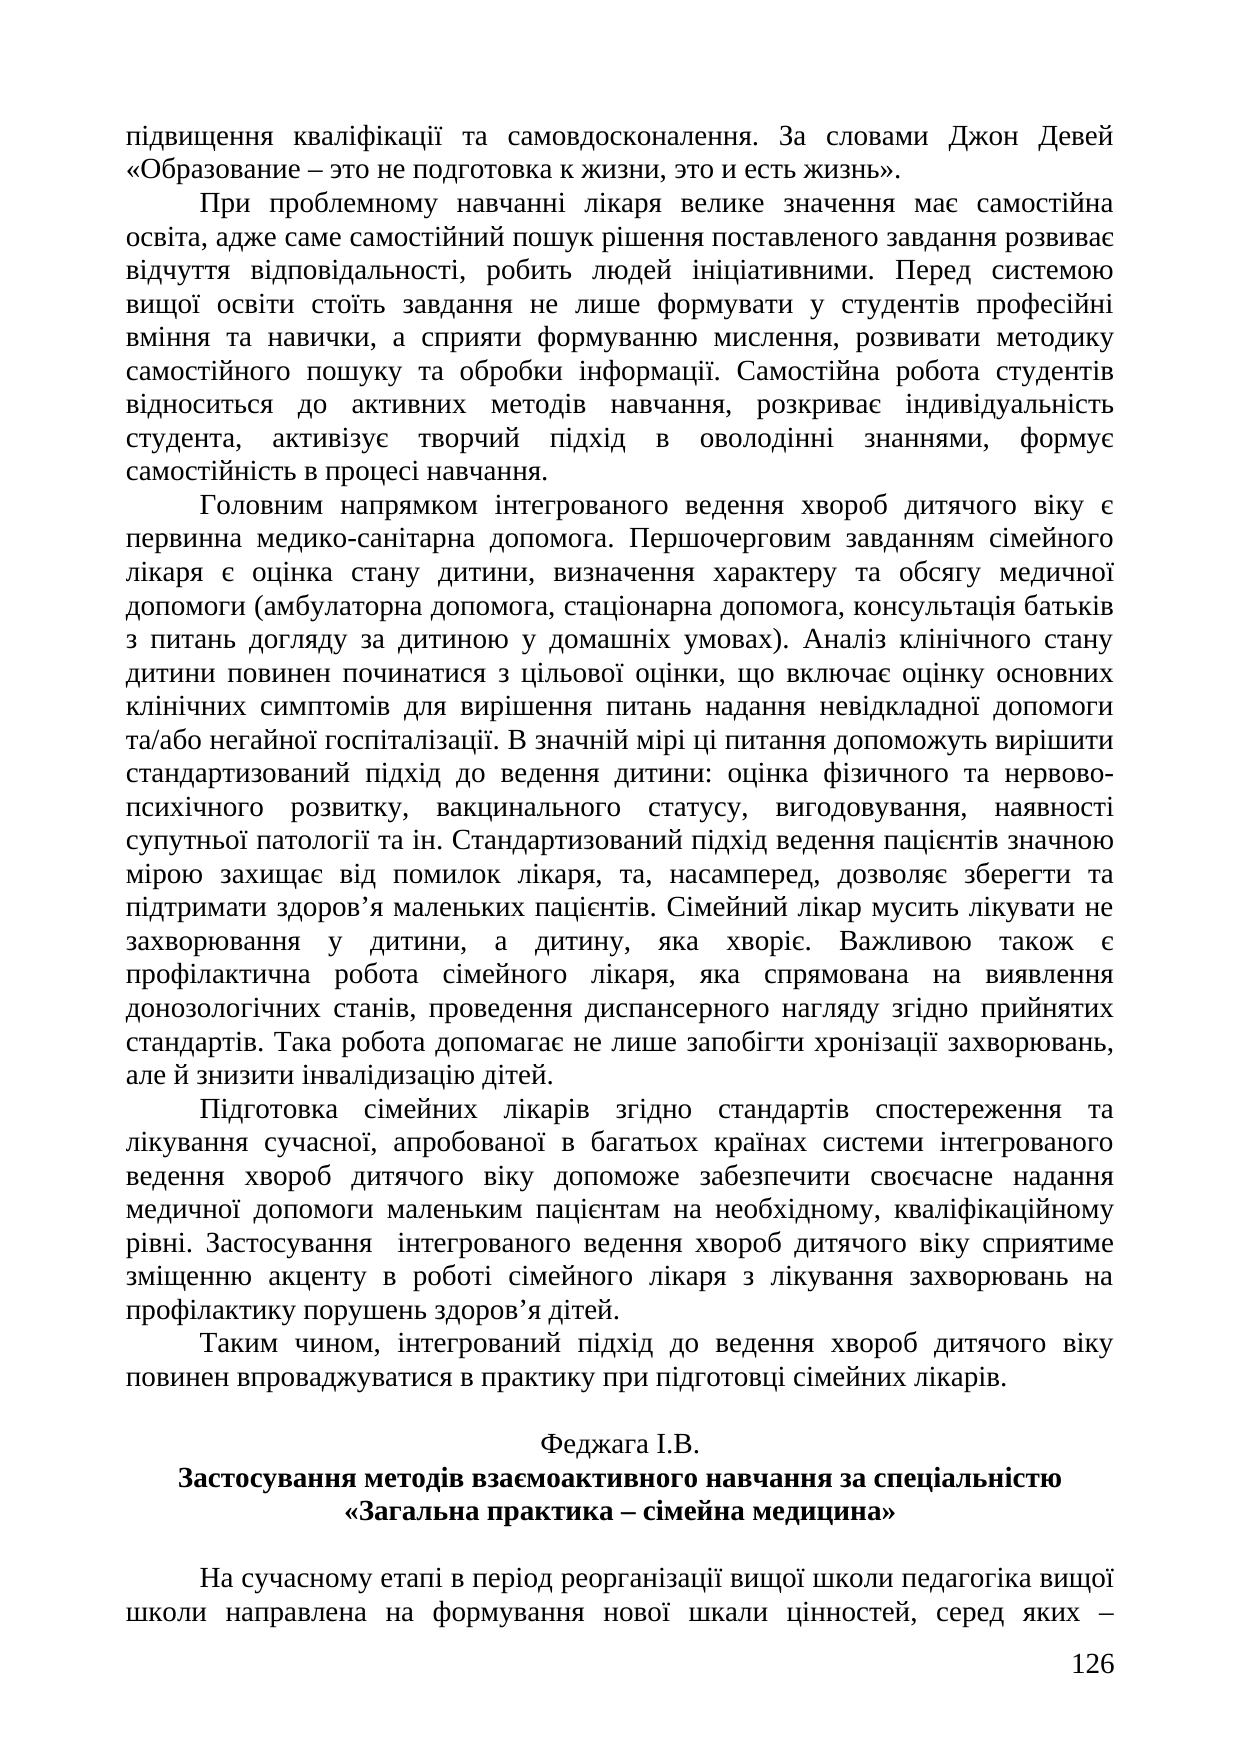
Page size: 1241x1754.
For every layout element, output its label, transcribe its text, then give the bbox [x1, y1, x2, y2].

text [126, 1560, 1115, 1627]
text Головним напрямком інтегрованого ведення хвороб дитячого віку є первинна медико-санітарна допомога. Першочерговим завданням сімейного лікаря є оцінка стану дитини, визначення характеру та обсягу медичної допомоги (амбулаторна допомога, стаціонарна допомога, консультація батьків з питань догляду за дитиною у домашніх умовах). Аналіз клінічного стану дитини повинен починатися з цільової оцінки, що включає оцінку основних клінічних симптомів для вирішення питань надання невідкладної допомоги та/або негайної госпіталізації. В значній мірі ці питання допоможуть вирішити стандартизований підхід до ведення дитини: оцінка фізичного та нервово-психічного розвитку, вакцинального статусу, вигодовування, наявності супутньої патології та ін. Стандартизований підхід ведення пацієнтів значною мірою захищає від помилок лікаря, та, насамперед, дозволяє зберегти та підтримати здоров’я маленьких пацієнтів. Сімейний лікар мусить лікувати не захворювання у дитини, а дитину, яка хворіє. Важливою також є профілактична робота сімейного лікаря, яка спрямована на виявлення донозологічних станів, проведення диспансерного нагляду згідно прийнятих стандартів. Така робота допомагає не лише запобігти хронізації захворювань, але й знизити інвалідизацію дітей. [126, 487, 1115, 1091]
text Таким чином, інтегрований підхід до ведення хвороб дитячого віку повинен впроваджуватися в практику при підготовці сімейних лікарів. [126, 1326, 1115, 1393]
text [126, 118, 1115, 185]
text Феджага І.В. [126, 1426, 1115, 1460]
text При проблемному навчанні лікаря велике значення має самостійна освіта, адже саме самостійний пошук рішення поставленого завдання розвиває відчуття відповідальності, робить людей ініціативними. Перед системою вищої освіти стоїть завдання не лише формувати у студентів професійні вміння та навички, а сприяти формуванню мислення, розвивати методику самостійного пошуку та обробки інформації. Самостійна робота студентів відноситься до активних методів навчання, розкриває індивідуальність студента, активізує творчий підхід в оволодінні знаннями, формує самостійність в процесі навчання. [126, 185, 1115, 487]
text Підготовка сімейних лікарів згідно стандартів спостереження та лікування сучасної, апробованої в багатьох країнах системи інтегрованого ведення хвороб дитячого віку допоможе забезпечити своєчасне надання медичної допомоги маленьким пацієнтам на необхідному, кваліфікаційному рівні. Застосування інтегрованого ведення хвороб дитячого віку сприятиме зміщенню акценту в роботі сімейного лікаря з лікування захворювань на профілактику порушень здоров’я дітей. [126, 1091, 1115, 1326]
text Застосування методів взаємоактивного навчання за спеціальністю «Загальна практика – сімейна медицина» [126, 1460, 1115, 1527]
